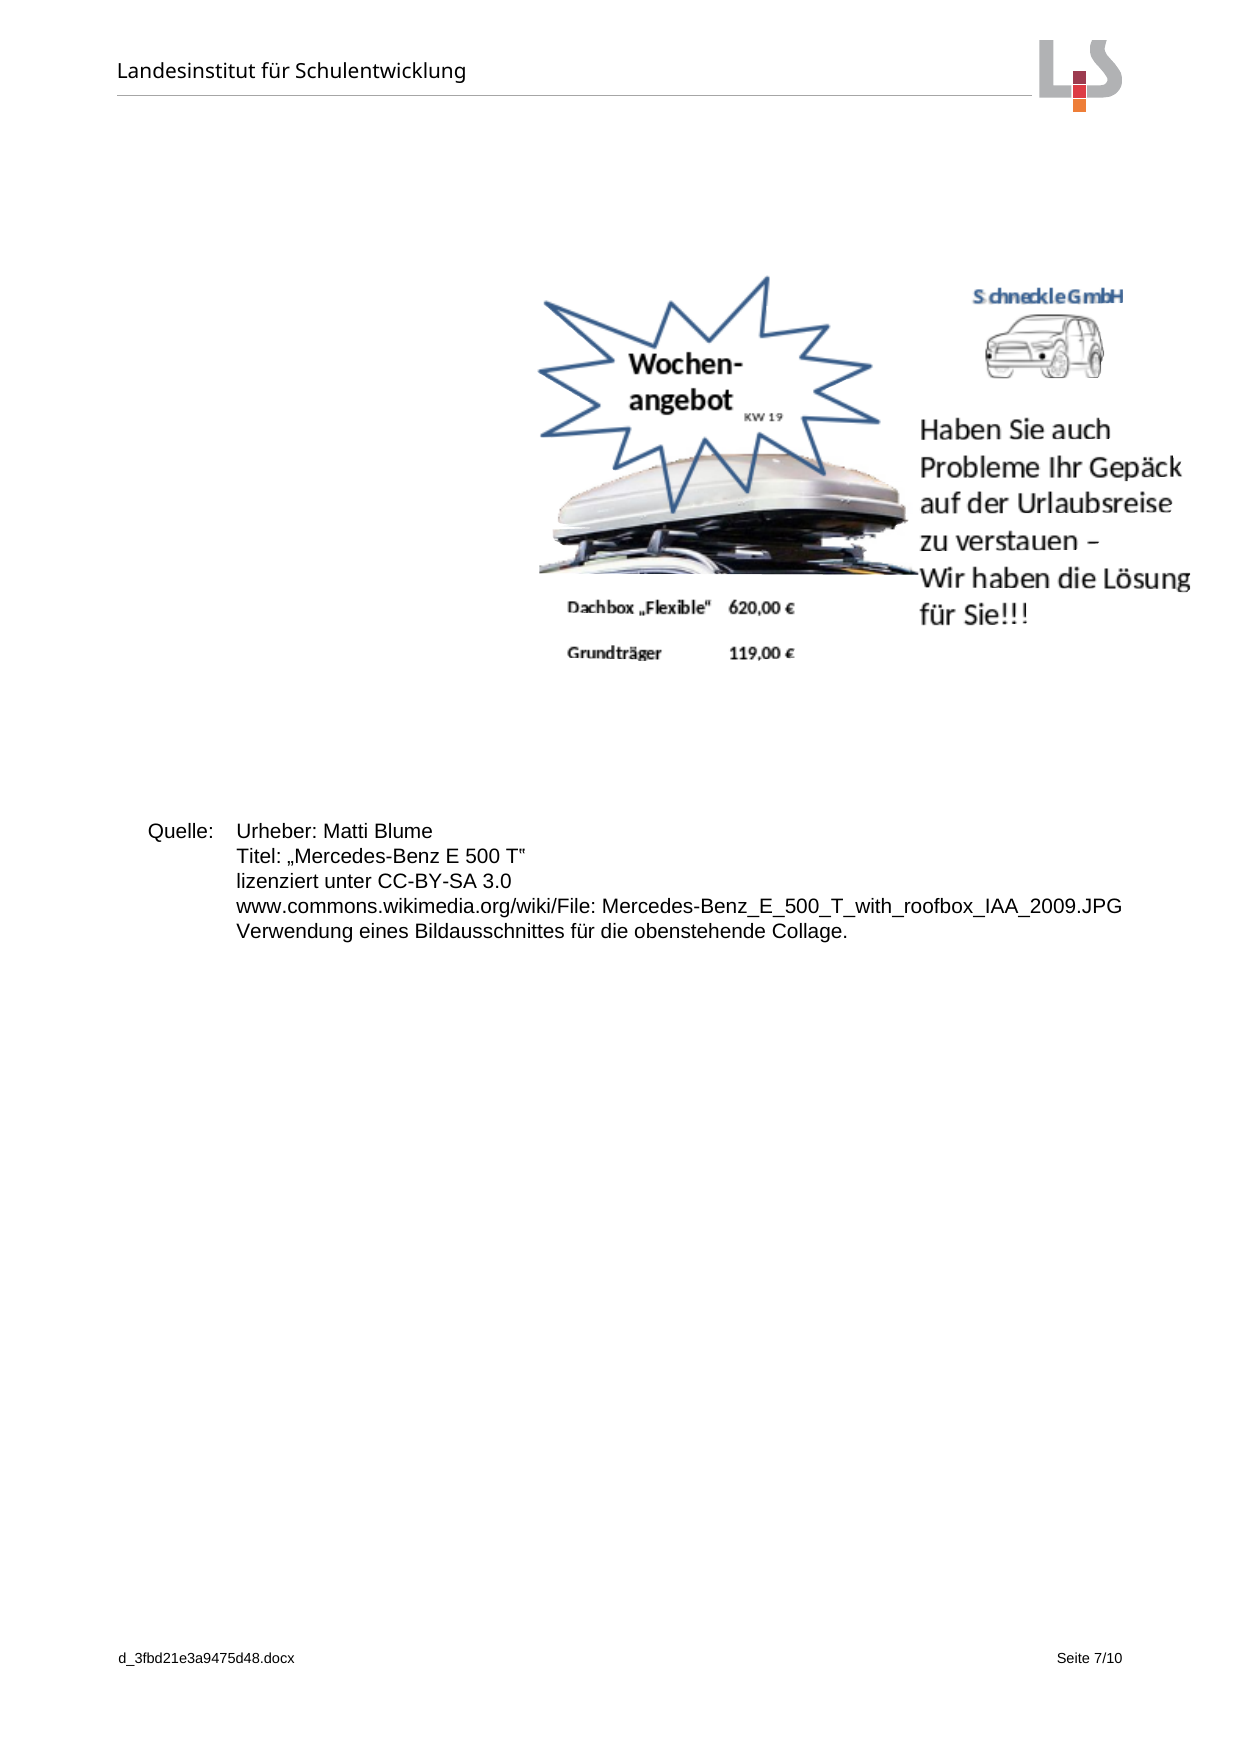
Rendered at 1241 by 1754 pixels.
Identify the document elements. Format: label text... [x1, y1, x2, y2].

list Quelle: Urheber: Matti Blume Titel: „Mercedes-Benz E 500 T‟ lizenziert unter CC-BY-SA 3.0 www.commons.wikimedia.org/wiki/File: Mercedes-Benz_E_500_T_with_roofbox_IAA_2009.JPG Verwendung eines Bildausschnittes für die obenstehende Collage. [148, 818, 1137, 943]
